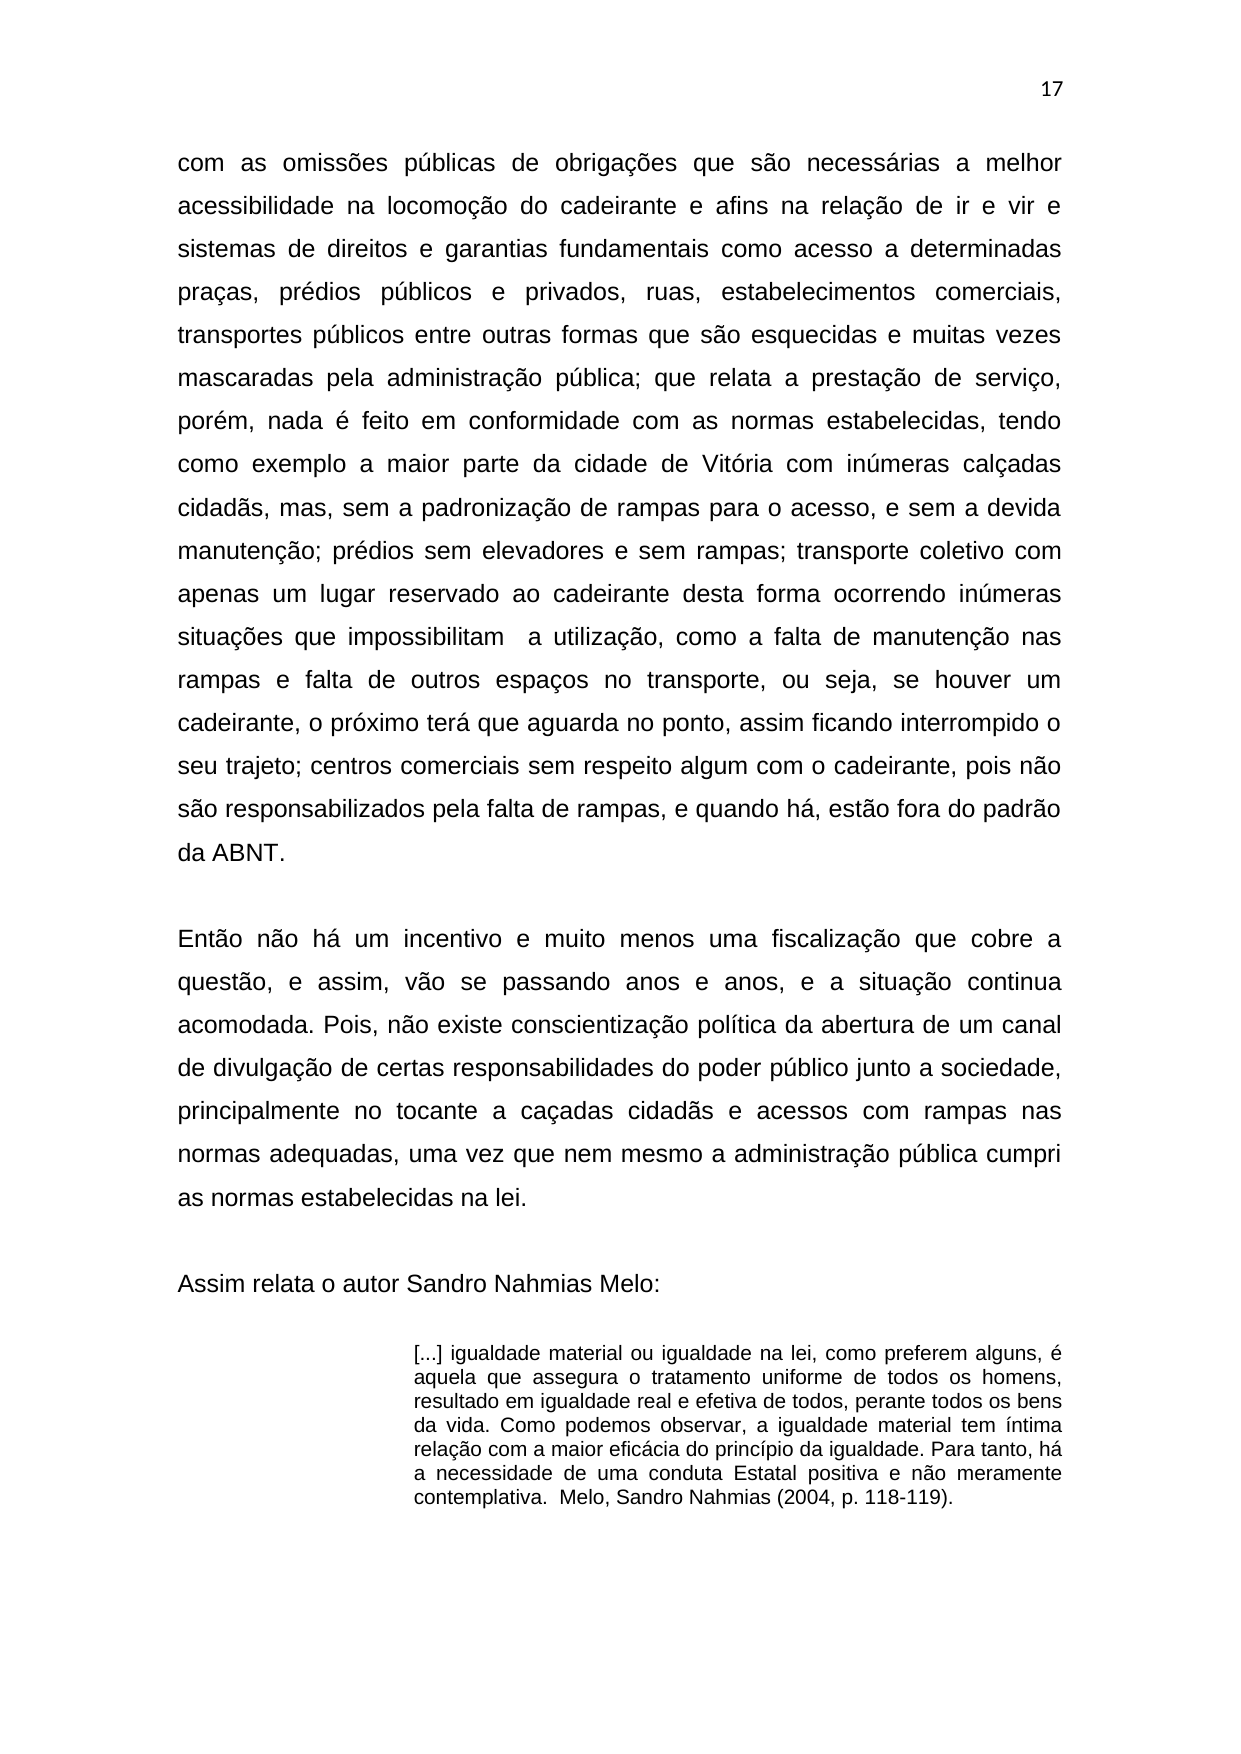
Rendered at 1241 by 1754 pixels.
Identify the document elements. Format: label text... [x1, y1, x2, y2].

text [177, 148, 1063, 866]
text Assim relata o autor Sandro Nahmias Melo: [177, 1269, 1063, 1298]
text Então não há um incentivo e muito menos uma fiscalização que cobre a questão, e assim, vão se passando anos e anos, e a situação continua acomodada. Pois, não existe conscientização política da abertura de um canal de divulgação de certas responsabilidades do poder público junto a sociedade, principalmente no tocante a caçadas cidadãs e acessos com rampas nas normas adequadas, uma vez que nem mesmo a administração pública cumpri as normas estabelecidas na lei. [177, 924, 1063, 1211]
text [...] igualdade material ou igualdade na lei, como preferem alguns, é aquela que assegura o tratamento uniforme de todos os homens, resultado em igualdade real e efetiva de todos, perante todos os bens da vida. Como podemos observar, a igualdade material tem íntima relação com a maior eficácia do princípio da igualdade. Para tanto, há a necessidade de uma conduta Estatal positiva e não meramente contemplativa. Melo, Sandro Nahmias (2004, p. 118-119). [413, 1341, 1063, 1508]
